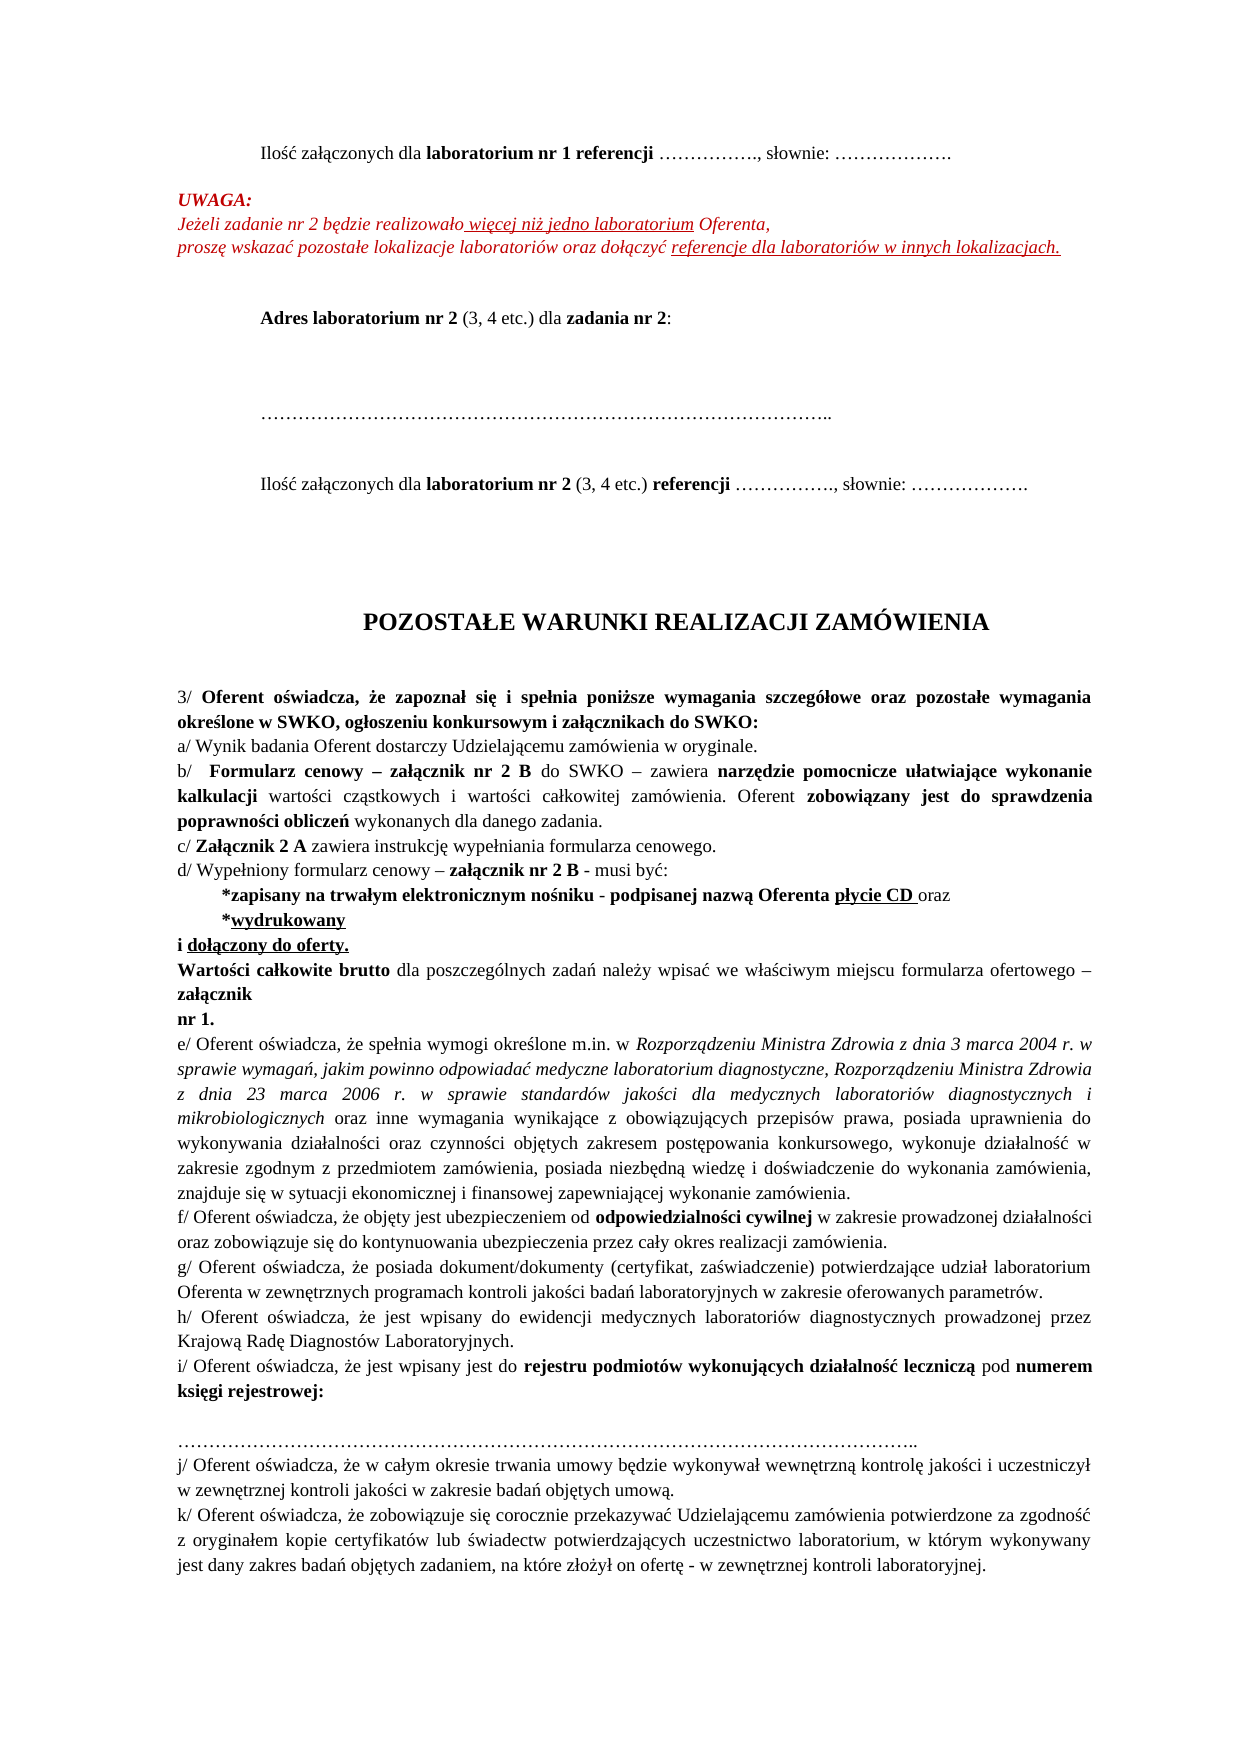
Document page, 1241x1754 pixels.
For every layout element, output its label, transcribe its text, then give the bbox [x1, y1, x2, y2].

text k/ Oferent oświadcza, że zobowiązuje się corocznie przekazywać Udzielającemu zamówienia potwierdzone za zgodność z oryginałem kopie certyfikatów lub świadectw potwierdzających uczestnictwo laboratorium, w którym wykonywany jest dany zakres badań objętych zadaniem, na które złożył on ofertę - w zewnętrznej kontroli laboratoryjnej. [177, 1504, 1093, 1575]
text i/ Oferent oświadcza, że jest wpisany jest do rejestru podmiotów wykonujących działalność leczniczą pod numerem księgi rejestrowej: [177, 1355, 1093, 1401]
text ……………………………………………………………………………….. [260, 402, 1093, 423]
text j/ Oferent oświadcza, że w całym okresie trwania umowy będzie wykonywał wewnętrzną kontrolę jakości i uczestniczył w zewnętrznej kontroli jakości w zakresie badań objętych umową. [177, 1454, 1093, 1501]
text POZOSTAŁE WARUNKI REALIZACJI ZAMÓWIENIA [260, 607, 1093, 636]
text c/ Załącznik 2 A zawiera instrukcję wypełniania formularza cenowego. [177, 834, 1093, 856]
text UWAGA: [177, 189, 1093, 211]
text h/ Oferent oświadcza, że jest wpisany do ewidencji medycznych laboratoriów diagnostycznych prowadzonej przez Krajową Radę Diagnostów Laboratoryjnych. [177, 1306, 1093, 1352]
text Wartości całkowite brutto dla poszczególnych zadań należy wpisać we właściwym miejscu formularza ofertowego – załącznik [177, 958, 1093, 1005]
text *wydrukowany [177, 909, 1093, 930]
text Ilość załączonych dla laboratorium nr 1 referencji ……………., słownie: ………………. [260, 142, 1093, 163]
text ……………………………………………………………………………………………………….. [177, 1429, 1093, 1451]
text 3/ Oferent oświadcza, że zapoznał się i spełnia poniższe wymagania szczegółowe oraz pozostałe wymagania określone w SWKO, ogłoszeniu konkursowym i załącznikach do SWKO: [177, 686, 1093, 732]
text b/ Formularz cenowy – załącznik nr 2 B do SWKO – zawiera narzędzie pomocnicze ułatwiające wykonanie kalkulacji wartości cząstkowych i wartości całkowitej zamówienia. Oferent zobowiązany jest do sprawdzenia poprawności obliczeń wykonanych dla danego zadania. [177, 760, 1093, 831]
text a/ Wynik badania Oferent dostarczy Udzielającemu zamówienia w oryginale. [177, 735, 1093, 757]
text *zapisany na trwałym elektronicznym nośniku - podpisanej nazwą Oferenta płycie CD oraz [177, 884, 1093, 906]
text d/ Wypełniony formularz cenowy – załącznik nr 2 B - musi być: [177, 859, 1093, 881]
text proszę wskazać pozostałe lokalizacje laboratoriów oraz dołączyć referencje dla laboratoriów w innych lokalizacjach. [177, 236, 1093, 258]
text nr 1. [177, 1008, 1093, 1029]
text f/ Oferent oświadcza, że objęty jest ubezpieczeniem od odpowiedzialności cywilnej w zakresie prowadzonej działalności oraz zobowiązuje się do kontynuowania ubezpieczenia przez cały okres realizacji zamówienia. [177, 1206, 1093, 1253]
text g/ Oferent oświadcza, że posiada dokument/dokumenty (certyfikat, zaświadczenie) potwierdzające udział laboratorium Oferenta w zewnętrznych programach kontroli jakości badań laboratoryjnych w zakresie oferowanych parametrów. [177, 1256, 1093, 1302]
text i dołączony do oferty. [177, 934, 1093, 955]
text Ilość załączonych dla laboratorium nr 2 (3, 4 etc.) referencji ……………., słownie: ………………. [260, 473, 1093, 494]
text Jeżeli zadanie nr 2 będzie realizowało więcej niż jedno laboratorium Oferenta, [177, 213, 1093, 234]
text Adres laboratorium nr 2 (3, 4 etc.) dla zadania nr 2: [260, 307, 1093, 329]
text e/ Oferent oświadcza, że spełnia wymogi określone m.in. w Rozporządzeniu Ministra Zdrowia z dnia 3 marca 2004 r. w sprawie wymagań, jakim powinno odpowiadać medyczne laboratorium diagnostyczne, Rozporządzeniu Ministra Zdrowia z dnia 23 marca 2006 r. w sprawie standardów jakości dla medycznych laboratoriów diagnostycznych i mikrobiologicznych oraz inne wymagania wynikające z obowiązujących przepisów prawa, posiada uprawnienia do wykonywania działalności oraz czynności objętych zakresem postępowania konkursowego, wykonuje działalność w zakresie zgodnym z przedmiotem zamówienia, posiada niezbędną wiedzę i doświadczenie do wykonania zamówienia, znajduje się w sytuacji ekonomicznej i finansowej zapewniającej wykonanie zamówienia. [177, 1033, 1093, 1203]
